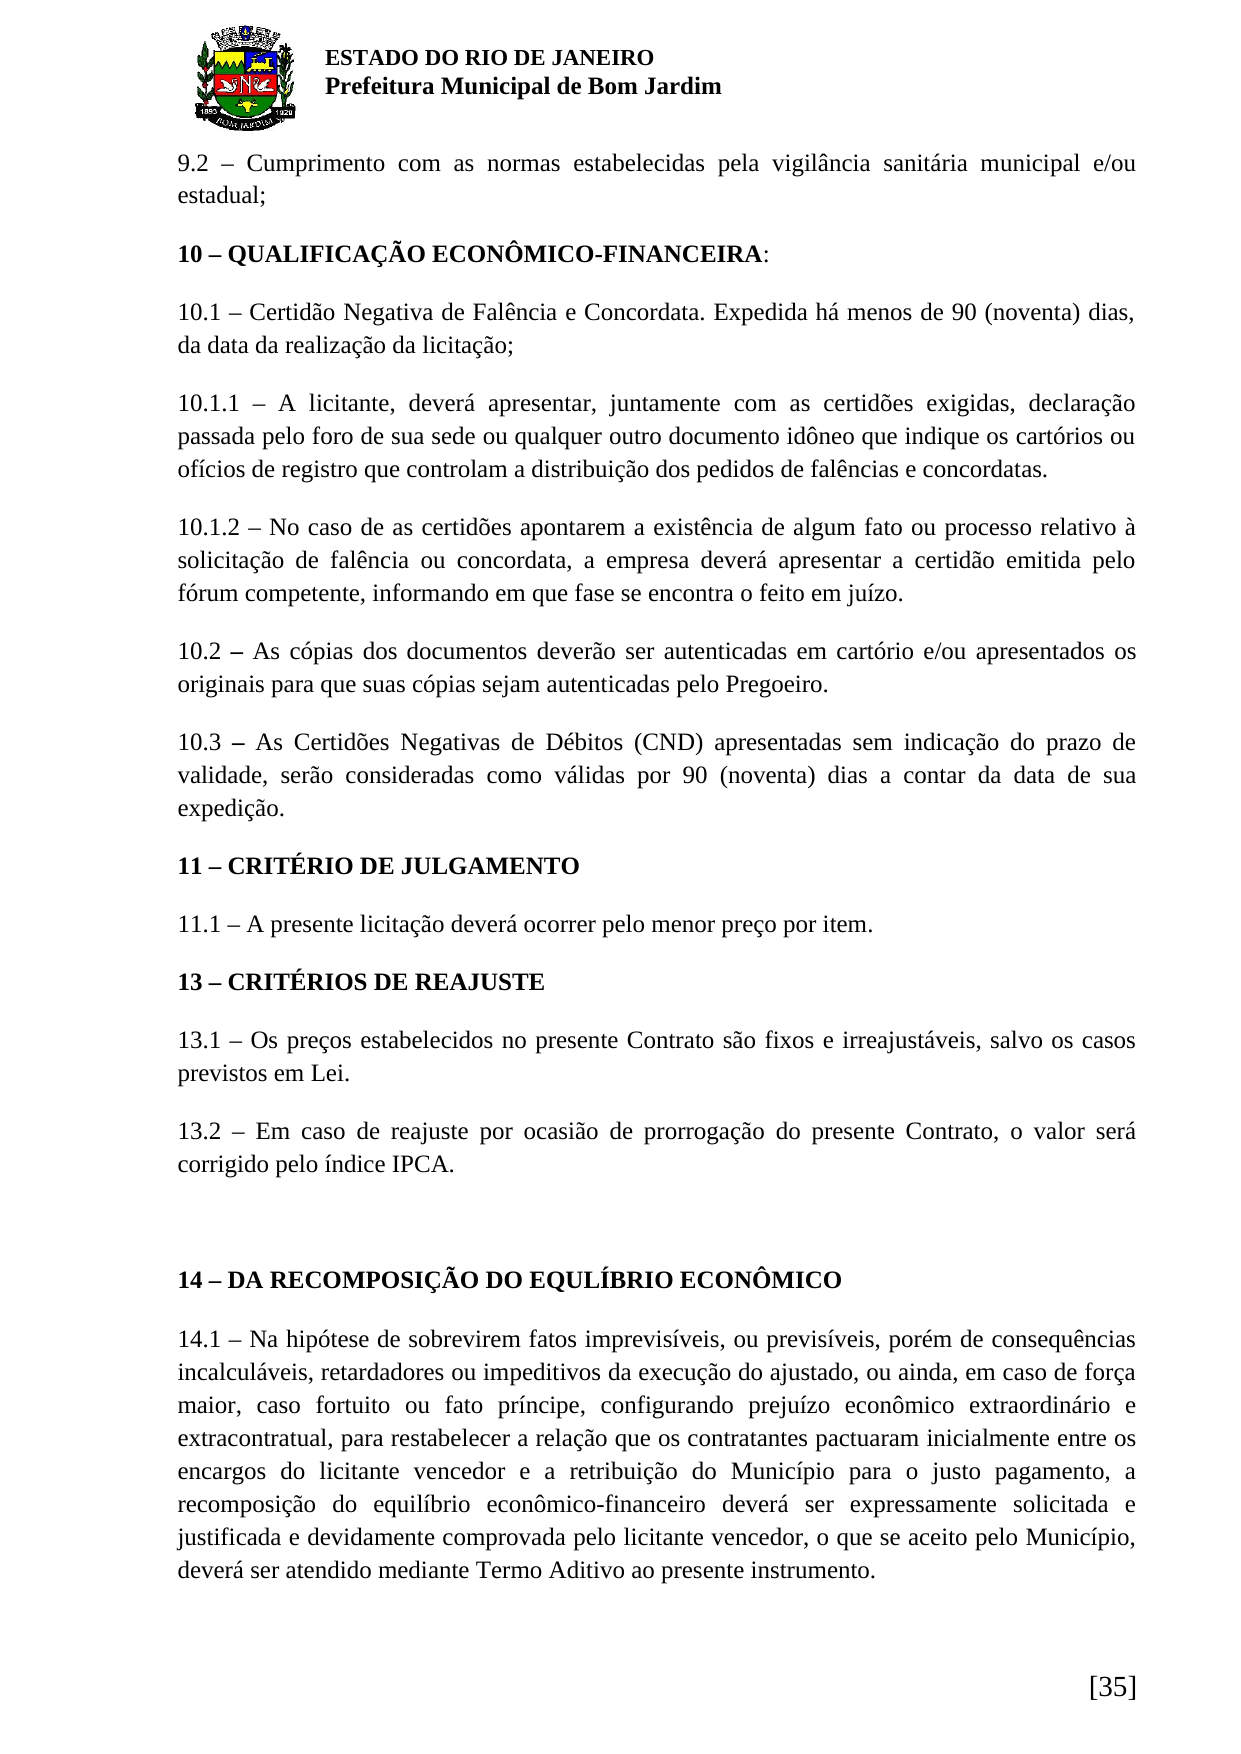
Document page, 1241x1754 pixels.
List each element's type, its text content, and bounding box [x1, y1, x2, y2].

text 10.2 – As cópias dos documentos deverão ser autenticadas em cartório e/ou apresentados os originais para que suas cópias sejam autenticadas pelo Pregoeiro. [177, 636, 1137, 698]
text 13.2 – Em caso de reajuste por ocasião de prorrogação do presente Contrato, o valor será corrigido pelo índice IPCA. [177, 1116, 1137, 1178]
text 11 – CRITÉRIO DE JULGAMENTO [177, 851, 1137, 880]
text 13 – CRITÉRIOS DE REAJUSTE [177, 967, 1137, 996]
text 13.1 – Os preços estabelecidos no presente Contrato são fixos e irreajustáveis, salvo os casos previstos em Lei. [177, 1025, 1137, 1087]
text 10.1 – Certidão Negativa de Falência e Concordata. Expedida há menos de 90 (noventa) dias, da data da realização da licitação; [177, 297, 1137, 358]
text 10.3 – As Certidões Negativas de Débitos (CND) apresentadas sem indicação do prazo de validade, serão consideradas como válidas por 90 (noventa) dias a contar da data de sua expedição. [177, 727, 1137, 822]
text 9.2 – Cumprimento com as normas estabelecidas pela vigilância sanitária municipal e/ou estadual; [177, 148, 1137, 209]
text 10.1.1 – A licitante, deverá apresentar, juntamente com as certidões exigidas, declaração passada pelo foro de sua sede ou qualquer outro documento idôneo que indique os cartórios ou ofícios de registro que controlam a distribuição dos pedidos de falências e concordatas. [177, 388, 1137, 482]
picture [192, 23, 297, 133]
text 14.1 – Na hipótese de sobrevirem fatos imprevisíveis, ou previsíveis, porém de consequências incalculáveis, retardadores ou impeditivos da execução do ajustado, ou ainda, em caso de força maior, caso fortuito ou fato príncipe, configurando prejuízo econômico extraordinário e extracontratual, para restabelecer a relação que os contratantes pactuaram inicialmente entre os encargos do licitante vencedor e a retribuição do Município para o justo pagamento, a recomposição do equilíbrio econômico-financeiro deverá ser expressamente solicitada e justificada e devidamente comprovada pelo licitante vencedor, o que se aceito pelo Município, deverá ser atendido mediante Termo Aditivo ao presente instrumento. [177, 1324, 1137, 1584]
text 10 – QUALIFICAÇÃO ECONÔMICO-FINANCEIRA: [177, 239, 1137, 267]
text 11.1 – A presente licitação deverá ocorrer pelo menor preço por item. [177, 909, 1137, 938]
table_header 14 – DA RECOMPOSIÇÃO DO EQULÍBRIO ECONÔMICO [165, 1207, 1066, 1324]
text 10.1.2 – No caso de as certidões apontarem a existência de algum fato ou processo relativo à solicitação de falência ou concordata, a empresa deverá apresentar a certidão emitida pelo fórum competente, informando em que fase se encontra o feito em juízo. [177, 512, 1137, 607]
